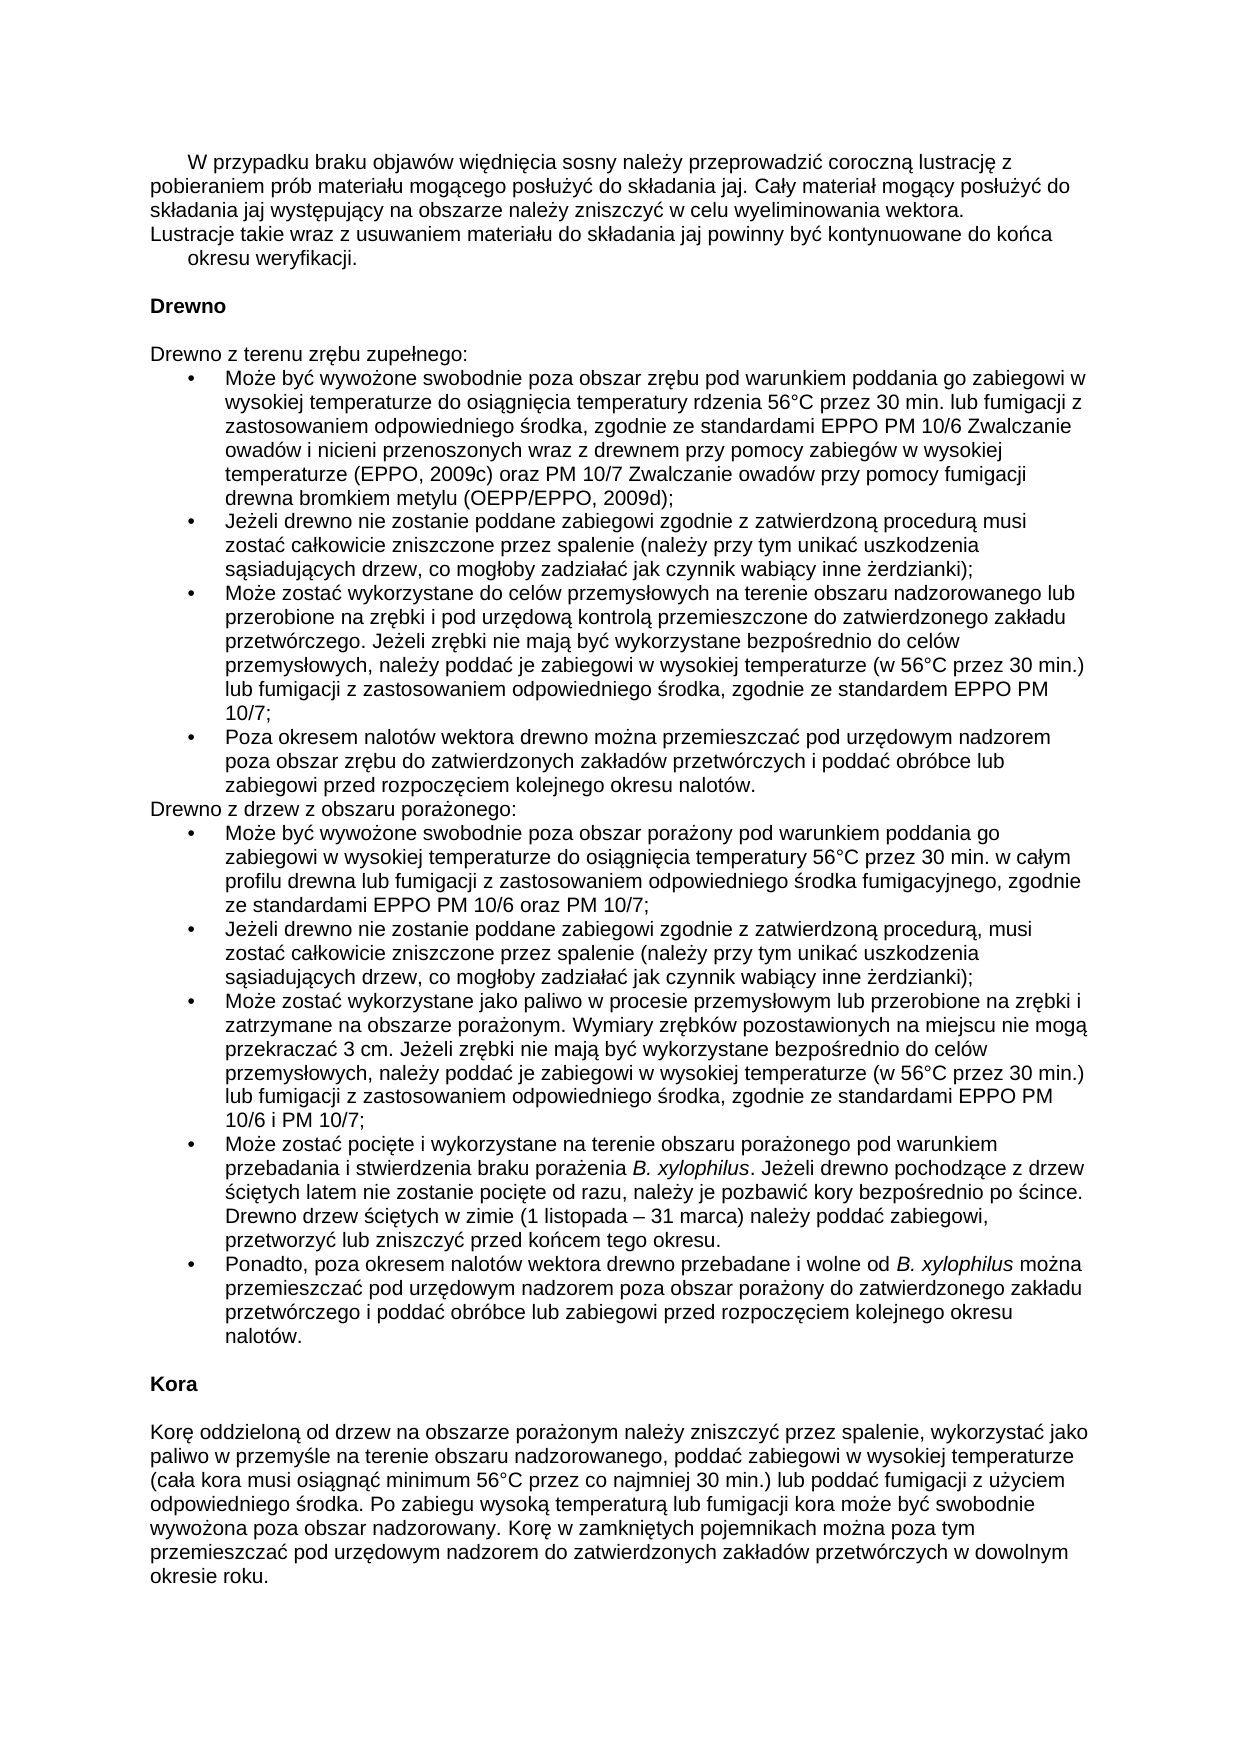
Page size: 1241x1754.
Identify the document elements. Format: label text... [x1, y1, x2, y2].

text W przypadku braku objawów więdnięcia sosny należy przeprowadzić coroczną lustrację z pobieraniem prób materiału mogącego posłużyć do składania jaj. Cały materiał mogący posłużyć do składania jaj występujący na obszarze należy zniszczyć w celu wyeliminowania wektora. [150, 150, 1090, 222]
text Kora [150, 1372, 1090, 1396]
text Lustracje takie wraz z usuwaniem materiału do składania jaj powinny być kontynuowane do końca okresu weryfikacji. [150, 222, 1090, 270]
list Ponadto, poza okresem nalotów wektora drewno przebadane i wolne od B. xylophilus można przemieszczać pod urzędowym nadzorem poza obszar porażony do zatwierdzonego zakładu przetwórczego i poddać obróbce lub zabiegowi przed rozpoczęciem kolejnego okresu nalotów. [187, 1252, 1090, 1348]
list Poza okresem nalotów wektora drewno można przemieszczać pod urzędowym nadzorem poza obszar zrębu do zatwierdzonych zakładów przetwórczych i poddać obróbce lub zabiegowi przed rozpoczęciem kolejnego okresu nalotów. [187, 725, 1090, 797]
list Może zostać pocięte i wykorzystane na terenie obszaru porażonego pod warunkiem przebadania i stwierdzenia braku porażenia B. xylophilus. Jeżeli drewno pochodzące z drzew ściętych latem nie zostanie pocięte od razu, należy je pozbawić kory bezpośrednio po ścince. Drewno drzew ściętych w zimie (1 listopada – 31 marca) należy poddać zabiegowi, przetworzyć lub zniszczyć przed końcem tego okresu. [187, 1132, 1090, 1252]
list Jeżeli drewno nie zostanie poddane zabiegowi zgodnie z zatwierdzoną procedurą, musi zostać całkowicie zniszczone przez spalenie (należy przy tym unikać uszkodzenia sąsiadujących drzew, co mogłoby zadziałać jak czynnik wabiący inne żerdzianki); [187, 917, 1090, 988]
text Korę oddzieloną od drzew na obszarze porażonym należy zniszczyć przez spalenie, wykorzystać jako paliwo w przemyśle na terenie obszaru nadzorowanego, poddać zabiegowi w wysokiej temperaturze (cała kora musi osiągnąć minimum 56°C przez co najmniej 30 min.) lub poddać fumigacji z użyciem odpowiedniego środka. Po zabiegu wysoką temperaturą lub fumigacji kora może być swobodnie wywożona poza obszar nadzorowany. Korę w zamkniętych pojemnikach można poza tym przemieszczać pod urzędowym nadzorem do zatwierdzonych zakładów przetwórczych w dowolnym okresie roku. [150, 1420, 1090, 1587]
text Drewno z terenu zrębu zupełnego: [150, 342, 1090, 366]
list Może zostać wykorzystane jako paliwo w procesie przemysłowym lub przerobione na zrębki i zatrzymane na obszarze porażonym. Wymiary zrębków pozostawionych na miejscu nie mogą przekraczać 3 cm. Jeżeli zrębki nie mają być wykorzystane bezpośrednio do celów przemysłowych, należy poddać je zabiegowi w wysokiej temperaturze (w 56°C przez 30 min.) lub fumigacji z zastosowaniem odpowiedniego środka, zgodnie ze standardami EPPO PM 10/6 i PM 10/7; [187, 988, 1090, 1132]
text Drewno z drzew z obszaru porażonego: [150, 797, 1090, 821]
list Może być wywożone swobodnie poza obszar porażony pod warunkiem poddania go zabiegowi w wysokiej temperaturze do osiągnięcia temperatury 56°C przez 30 min. w całym profilu drewna lub fumigacji z zastosowaniem odpowiedniego środka fumigacyjnego, zgodnie ze standardami EPPO PM 10/6 oraz PM 10/7; [187, 821, 1090, 917]
list Może zostać wykorzystane do celów przemysłowych na terenie obszaru nadzorowanego lub przerobione na zrębki i pod urzędową kontrolą przemieszczone do zatwierdzonego zakładu przetwórczego. Jeżeli zrębki nie mają być wykorzystane bezpośrednio do celów przemysłowych, należy poddać je zabiegowi w wysokiej temperaturze (w 56°C przez 30 min.) lub fumigacji z zastosowaniem odpowiedniego środka, zgodnie ze standardem EPPO PM 10/7; [187, 581, 1090, 725]
list Jeżeli drewno nie zostanie poddane zabiegowi zgodnie z zatwierdzoną procedurą musi zostać całkowicie zniszczone przez spalenie (należy przy tym unikać uszkodzenia sąsiadujących drzew, co mogłoby zadziałać jak czynnik wabiący inne żerdzianki); [187, 509, 1090, 581]
list Może być wywożone swobodnie poza obszar zrębu pod warunkiem poddania go zabiegowi w wysokiej temperaturze do osiągnięcia temperatury rdzenia 56°C przez 30 min. lub fumigacji z zastosowaniem odpowiedniego środka, zgodnie ze standardami EPPO PM 10/6 Zwalczanie owadów i nicieni przenoszonych wraz z drewnem przy pomocy zabiegów w wysokiej temperaturze (EPPO, 2009c) oraz PM 10/7 Zwalczanie owadów przy pomocy fumigacji drewna bromkiem metylu (OEPP/EPPO, 2009d); [187, 366, 1090, 509]
text Drewno [150, 294, 1090, 318]
